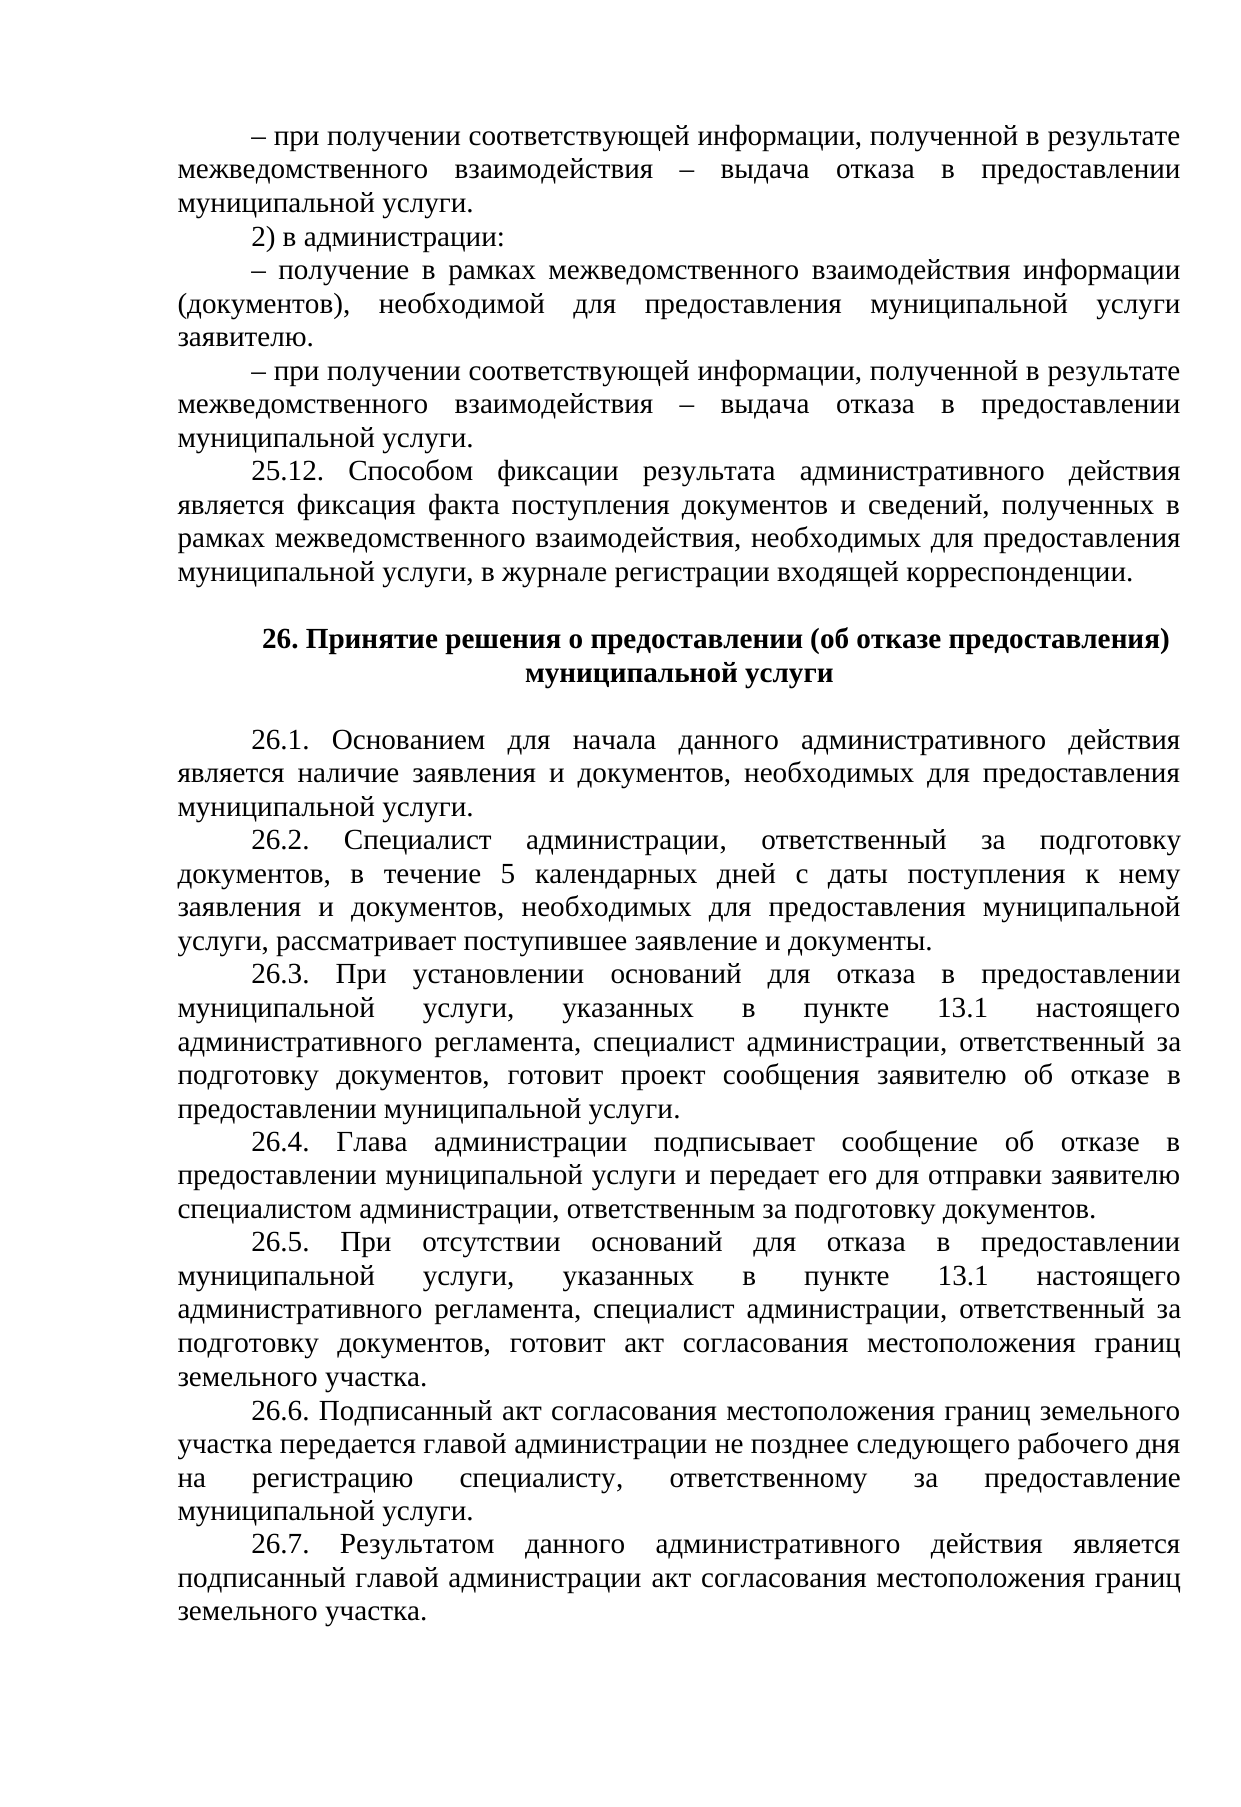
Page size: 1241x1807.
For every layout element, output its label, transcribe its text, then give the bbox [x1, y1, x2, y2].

text 26. Принятие решения о предоставлении (об отказе предоставления) муниципальной услуги [177, 621, 1181, 688]
text – получение в рамках межведомственного взаимодействия информации (документов), необходимой для предоставления муниципальной услуги заявителю. [177, 252, 1181, 353]
text 26.1. Основанием для начала данного административного действия является наличие заявления и документов, необходимых для предоставления муниципальной услуги. [177, 722, 1181, 822]
text 26.4. Глава администрации подписывает сообщение об отказе в предоставлении муниципальной услуги и передает его для отправки заявителю специалистом администрации, ответственным за подготовку документов. [177, 1124, 1181, 1225]
text – при получении соответствующей информации, полученной в результате межведомственного взаимодействия – выдача отказа в предоставлении муниципальной услуги. [177, 118, 1181, 219]
text – при получении соответствующей информации, полученной в результате межведомственного взаимодействия – выдача отказа в предоставлении муниципальной услуги. [177, 353, 1181, 453]
text 26.6. Подписанный акт согласования местоположения границ земельного участка передается главой администрации не позднее следующего рабочего дня на регистрацию специалисту, ответственному за предоставление муниципальной услуги. [177, 1393, 1181, 1527]
text 25.12. Способом фиксации результата административного действия является фиксация факта поступления документов и сведений, полученных в рамках межведомственного взаимодействия, необходимых для предоставления муниципальной услуги, в журнале регистрации входящей корреспонденции. [177, 453, 1181, 588]
text 26.2. Специалист администрации, ответственный за подготовку документов, в течение 5 календарных дней с даты поступления к нему заявления и документов, необходимых для предоставления муниципальной услуги, рассматривает поступившее заявление и документы. [177, 822, 1181, 957]
text 26.7. Результатом данного административного действия является подписанный главой администрации акт согласования местоположения границ земельного участка. [177, 1527, 1181, 1627]
text 26.3. При установлении оснований для отказа в предоставлении муниципальной услуги, указанных в пункте 13.1 настоящего административного регламента, специалист администрации, ответственный за подготовку документов, готовит проект сообщения заявителю об отказе в предоставлении муниципальной услуги. [177, 957, 1181, 1124]
text 26.5. При отсутствии оснований для отказа в предоставлении муниципальной услуги, указанных в пункте 13.1 настоящего административного регламента, специалист администрации, ответственный за подготовку документов, готовит акт согласования местоположения границ земельного участка. [177, 1225, 1181, 1393]
text 2) в администрации: [177, 219, 1181, 252]
